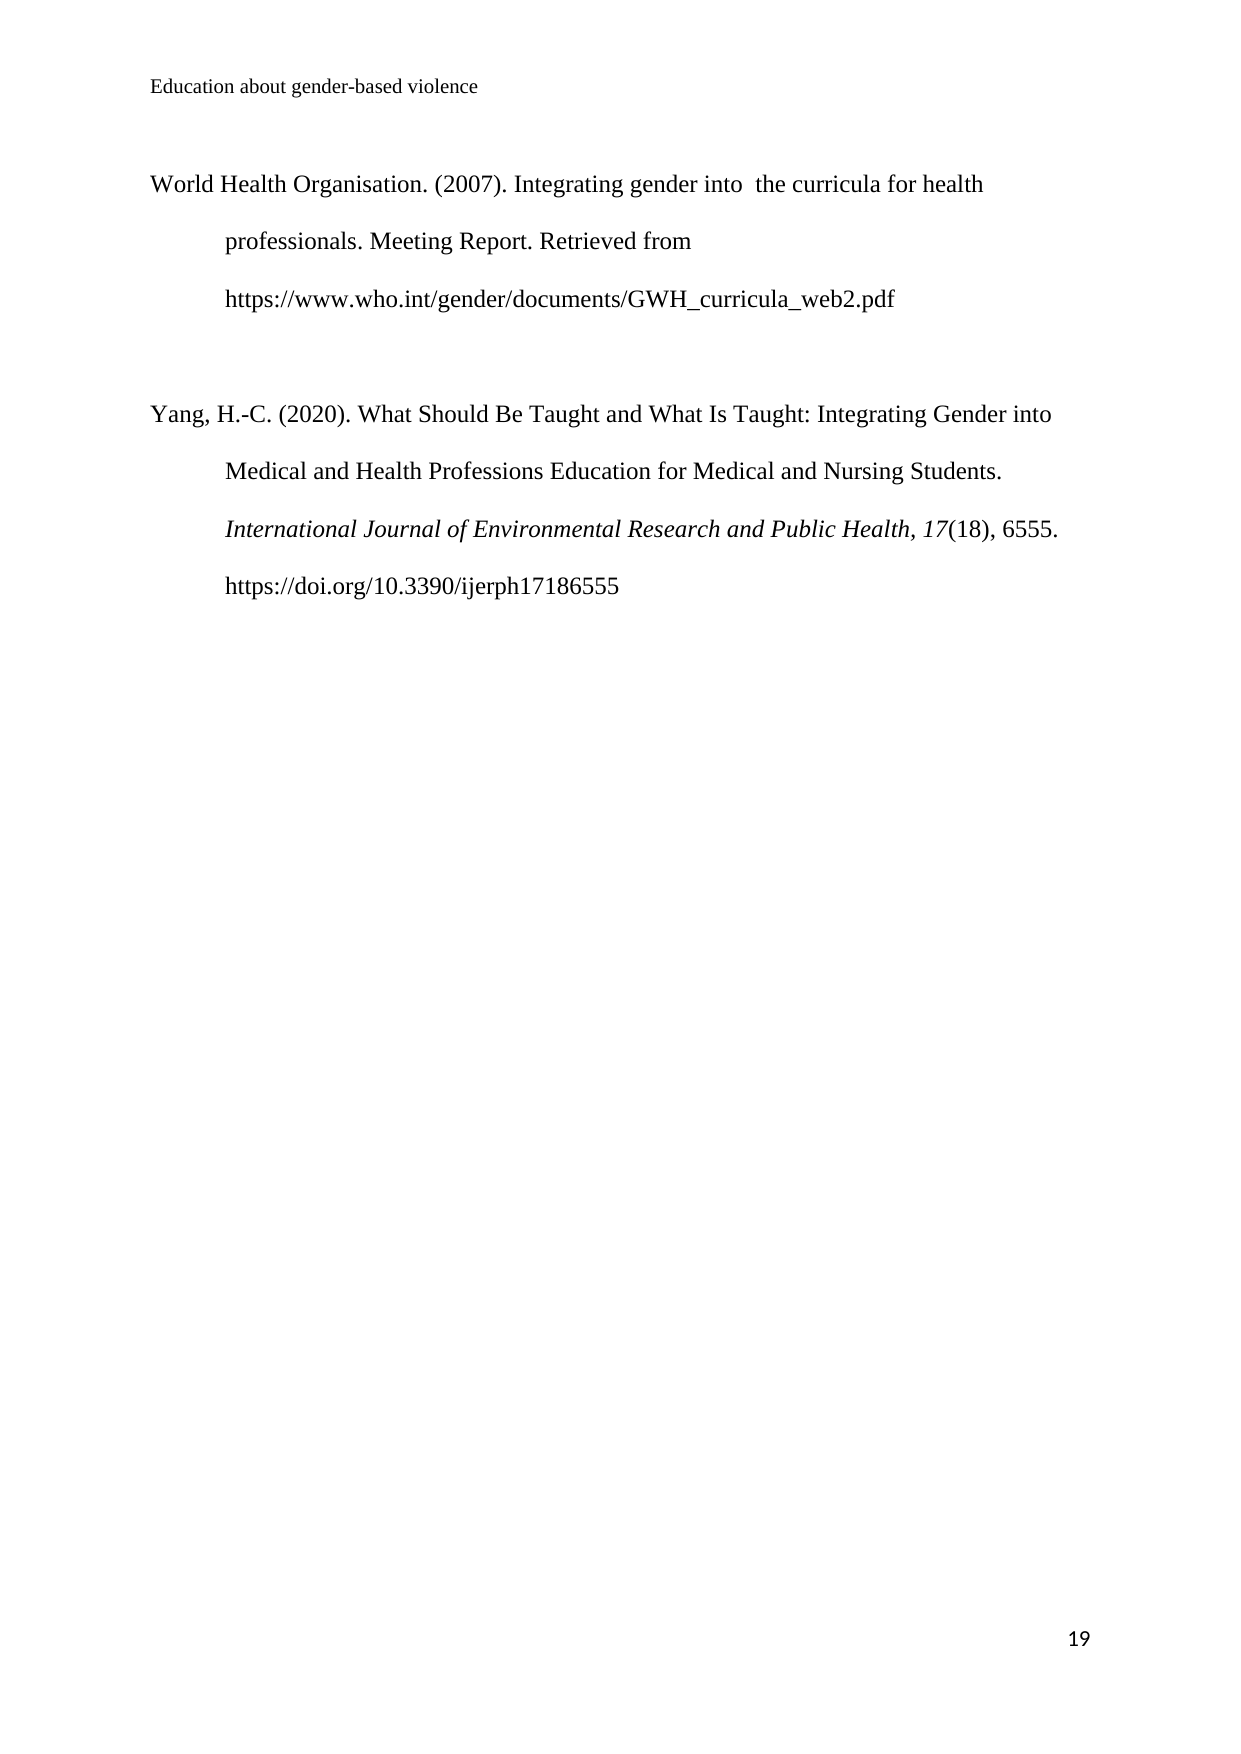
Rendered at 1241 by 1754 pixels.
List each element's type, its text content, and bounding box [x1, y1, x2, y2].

text World Health Organisation. (2007). Integrating gender into the curricula for health professionals. Meeting Report. Retrieved from https://www.who.int/gender/documents/GWH_curricula_web2.pdf [150, 169, 1090, 312]
text Yang, H.-C. (2020). What Should Be Taught and What Is Taught: Integrating Gender into Medical and Health Professions Education for Medical and Nursing Students. International Journal of Environmental Research and Public Health, 17(18), 6555. https://doi.org/10.3390/ijerph17186555 [150, 399, 1090, 600]
